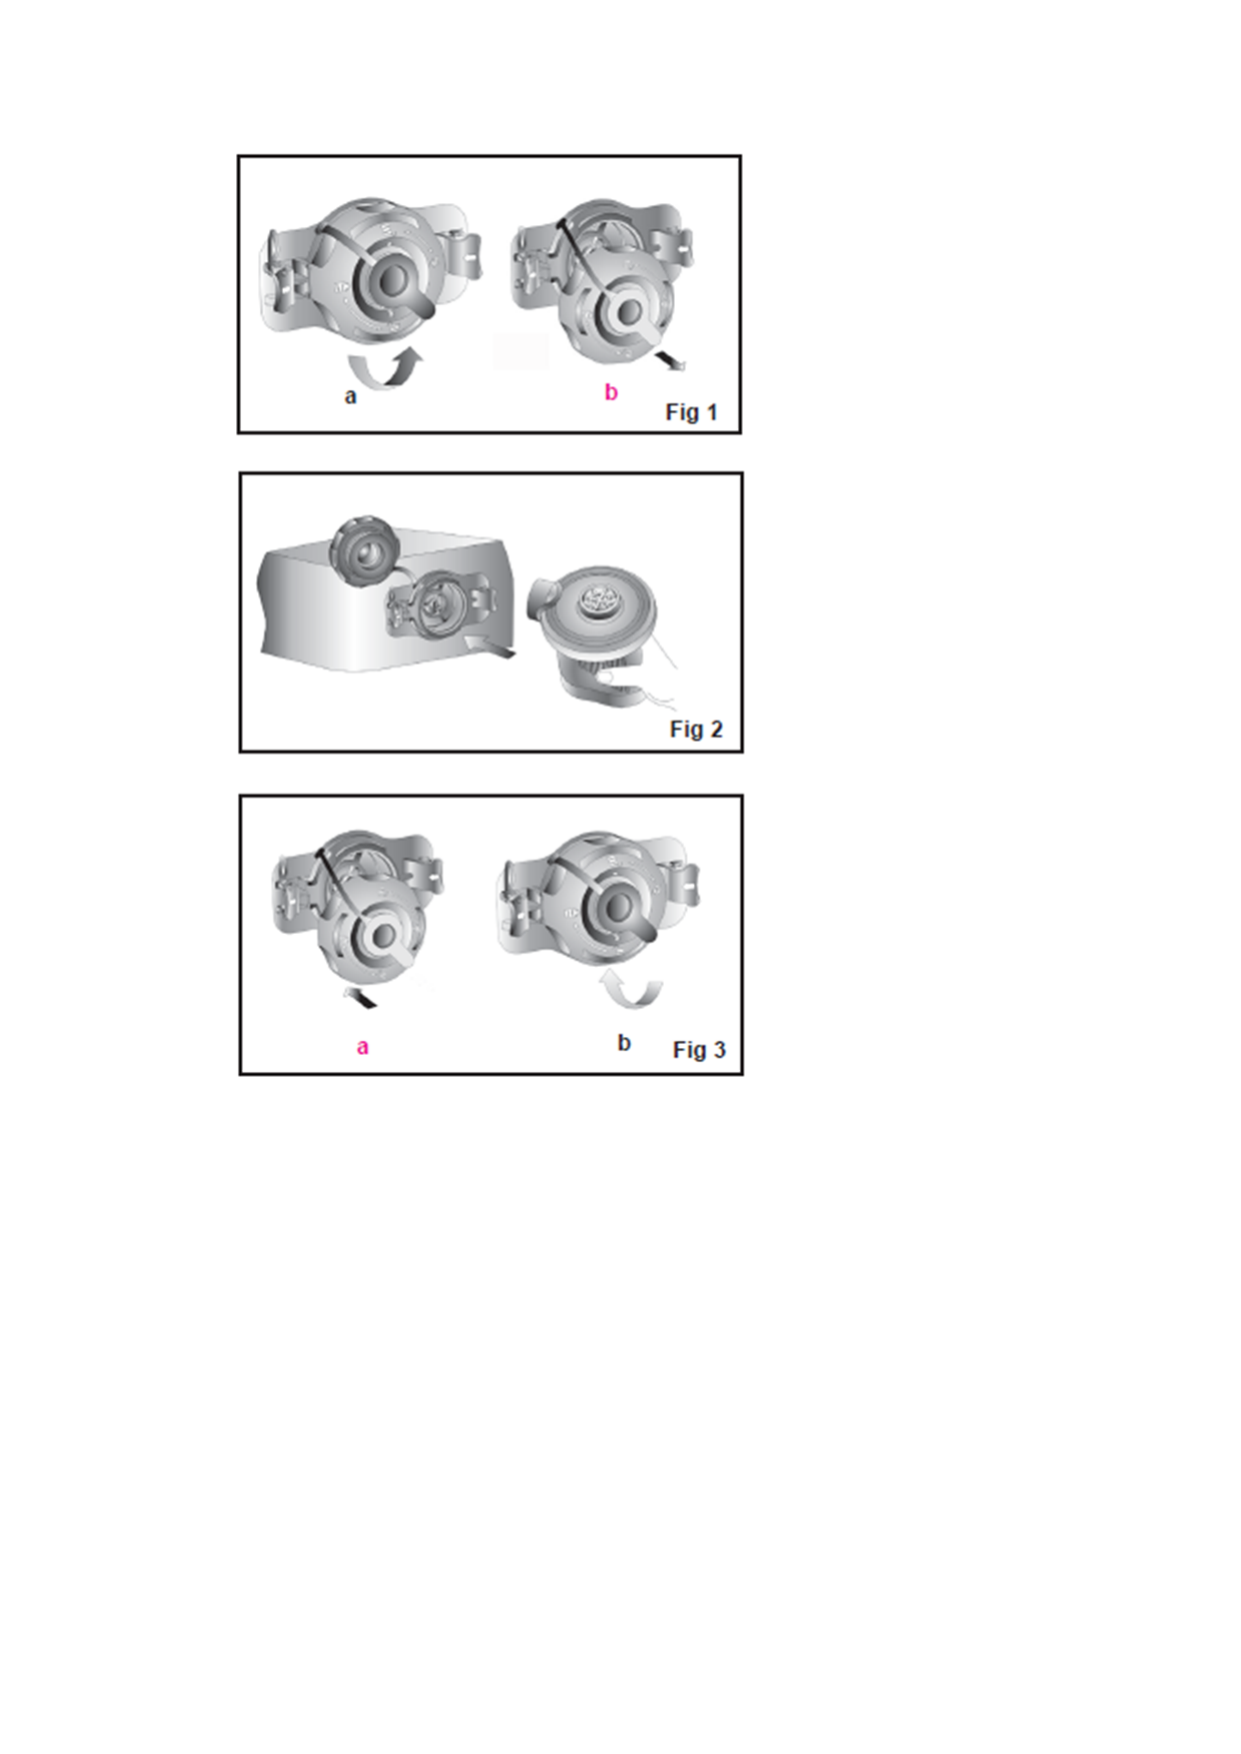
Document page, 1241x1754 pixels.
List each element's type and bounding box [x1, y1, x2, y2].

picture [222, 147, 766, 1089]
